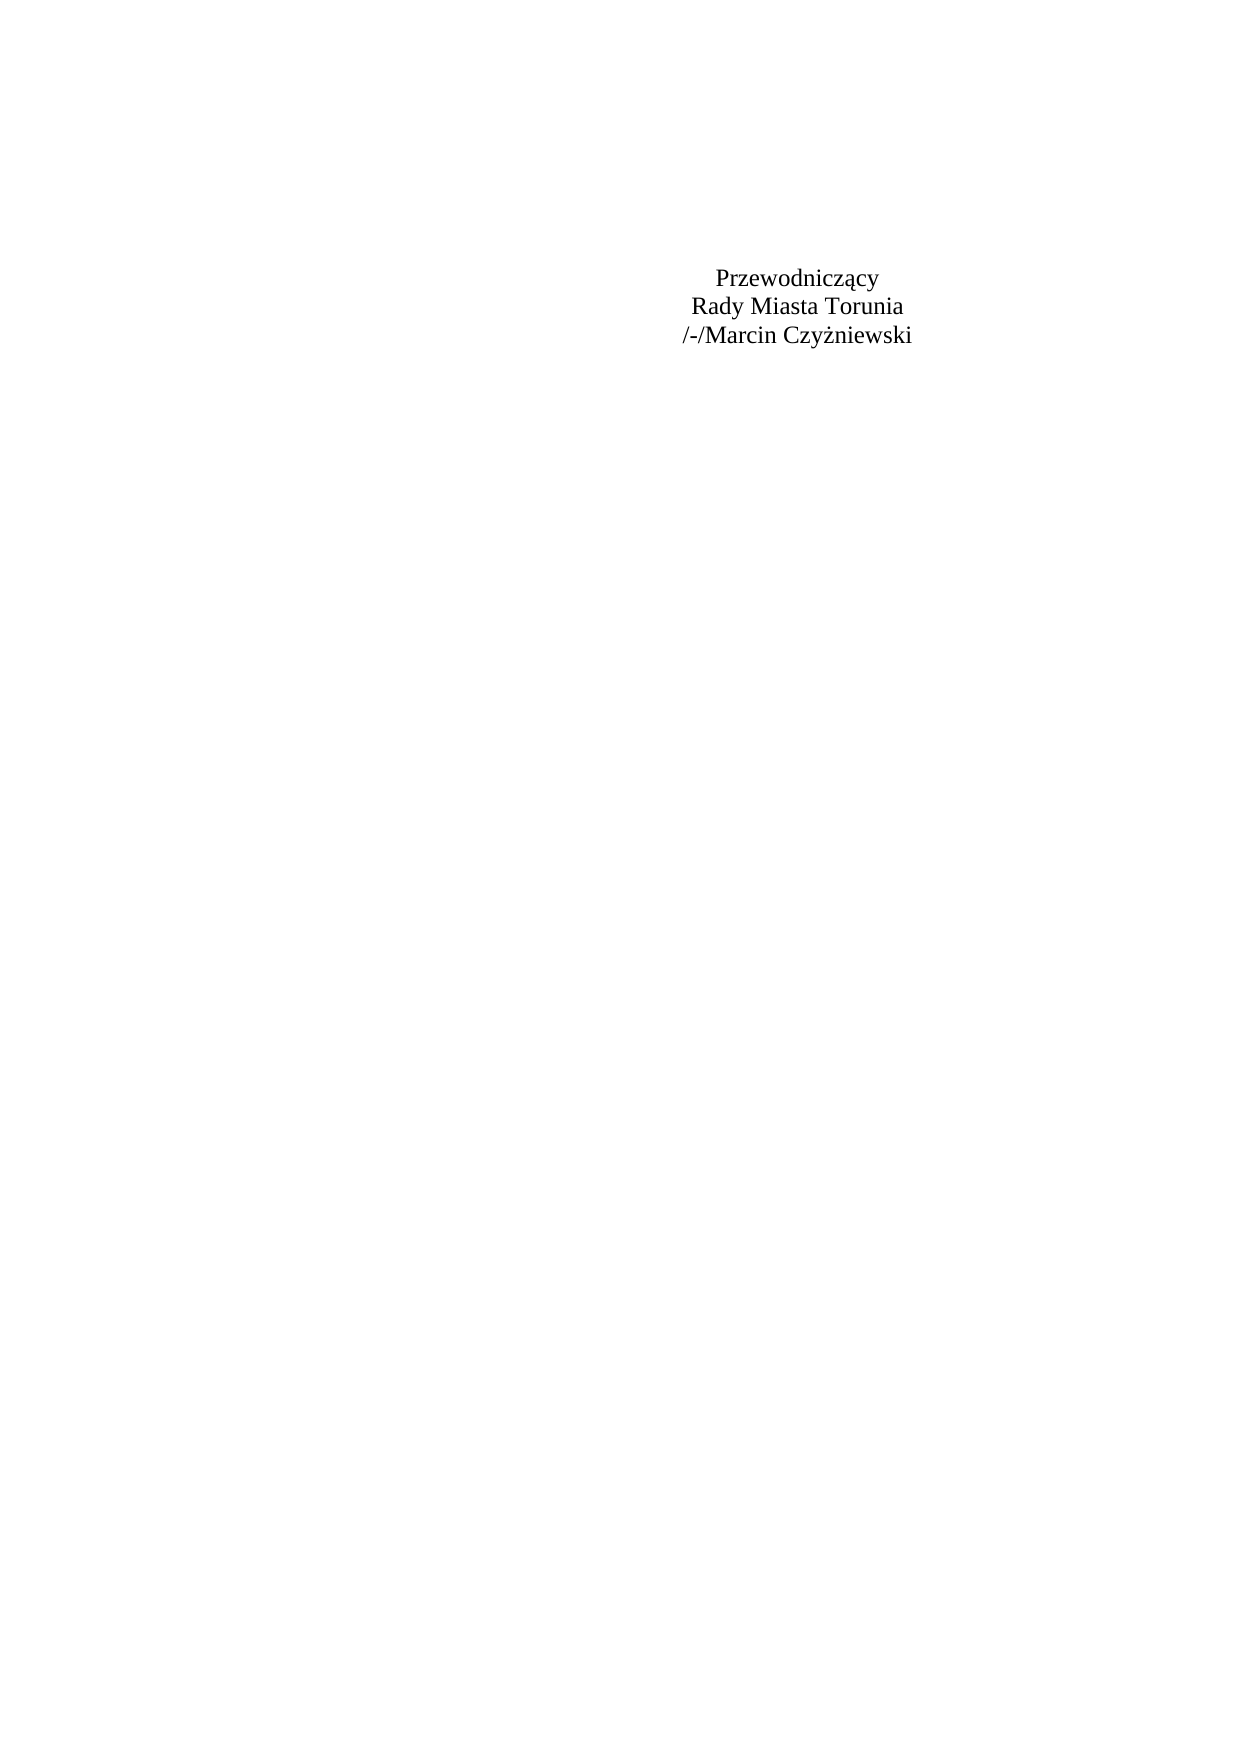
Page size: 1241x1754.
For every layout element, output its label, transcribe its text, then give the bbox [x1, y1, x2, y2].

text Rady Miasta Torunia [148, 291, 1093, 320]
text /-/Marcin Czyżniewski [148, 320, 1093, 349]
text Przewodniczący [148, 263, 1093, 291]
